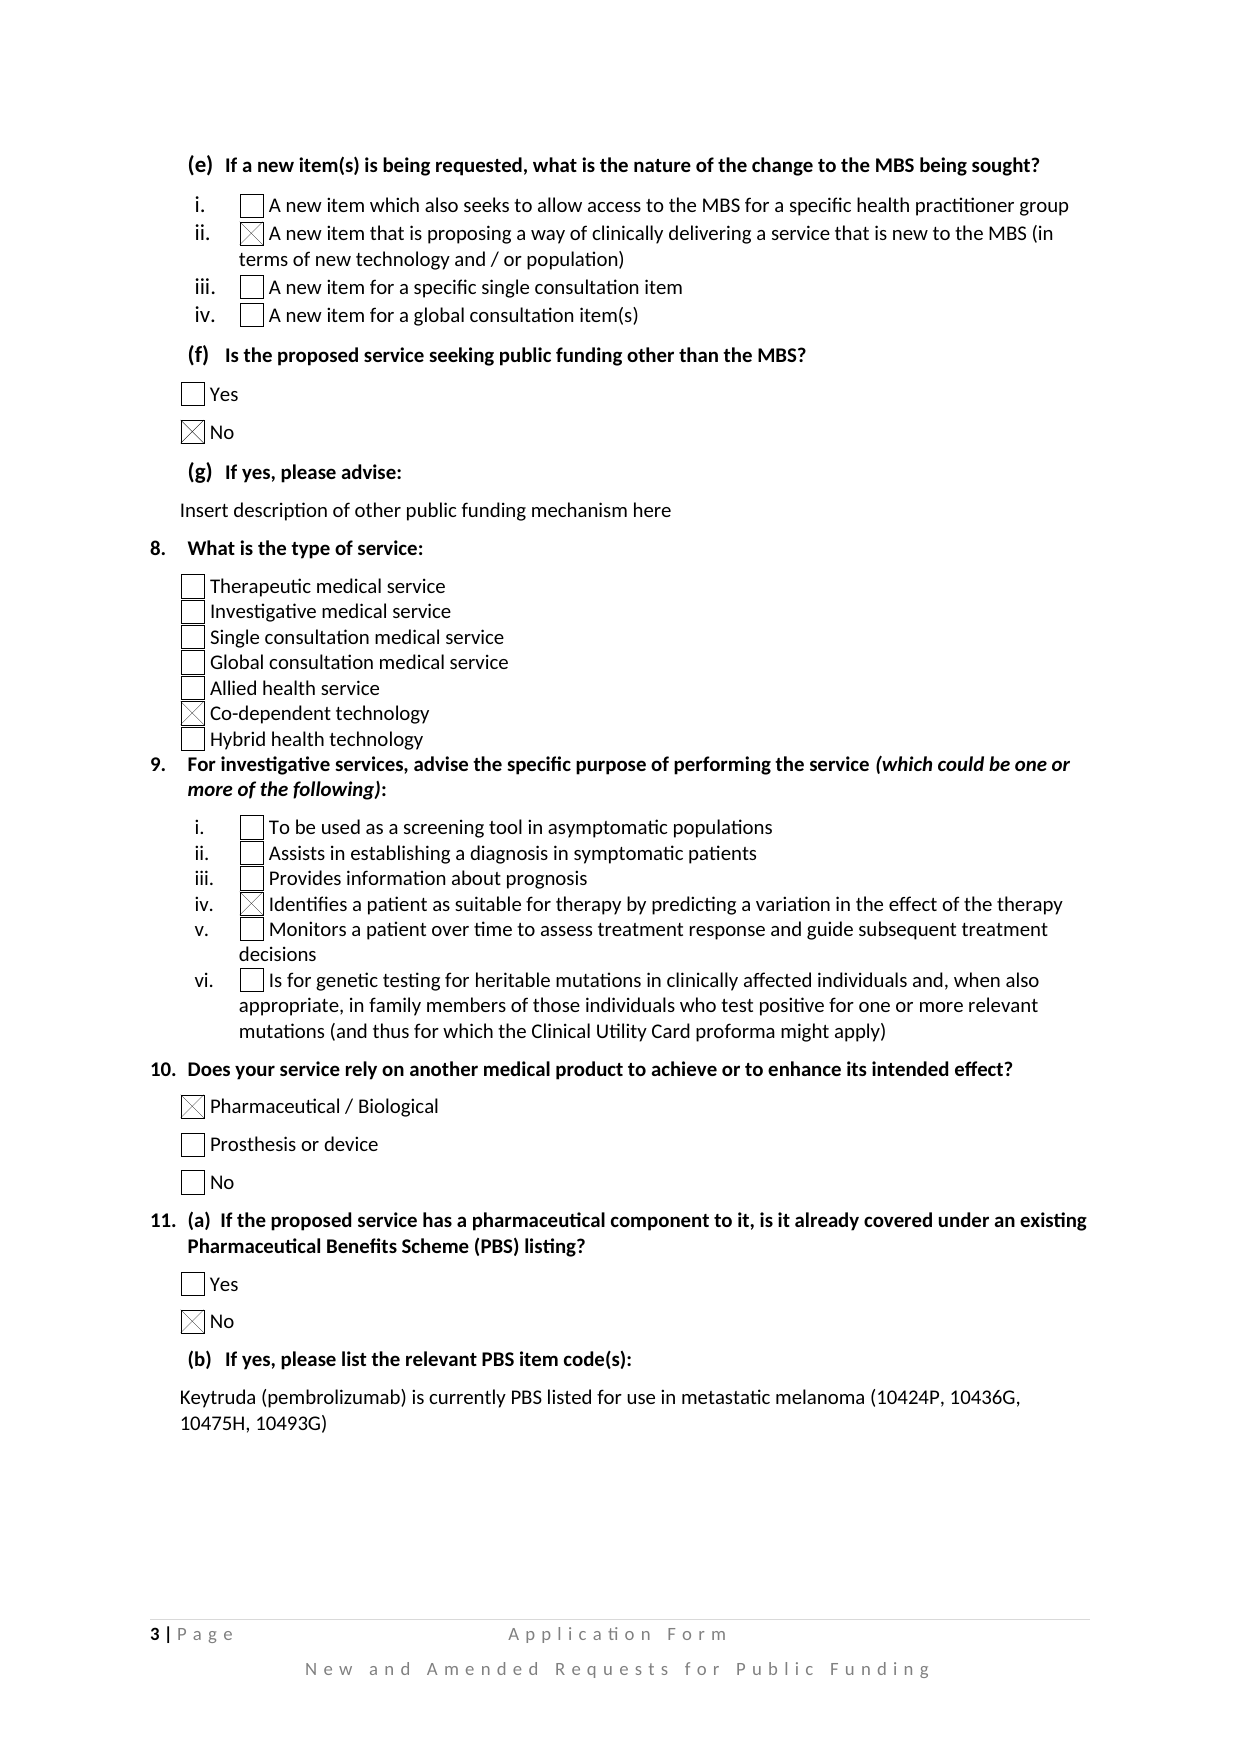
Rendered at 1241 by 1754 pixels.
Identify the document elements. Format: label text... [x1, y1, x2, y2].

subtitle What is the type of service: [150, 535, 1090, 561]
text Global consultation medical service [179, 649, 1090, 675]
list Assists in establishing a diagnosis in symptomatic patients [194, 840, 1090, 865]
text Co-dependent technology [179, 700, 1090, 726]
text Insert description of other public funding mechanism here [179, 497, 1090, 523]
text Pharmaceutical / Biological [204, 1094, 1090, 1119]
subtitle Does your service rely on another medical product to achieve or to enhance its intended effect? [150, 1056, 1090, 1081]
text Prosthesis or device [179, 1132, 1090, 1157]
subtitle If a new item(s) is being requested, what is the nature of the change to the MBS being sought? [187, 150, 1090, 178]
text Yes [179, 1271, 1090, 1296]
text Yes [179, 381, 1090, 406]
list Monitors a patient over time to assess treatment response and guide subsequent treatment decisions [194, 916, 1090, 967]
list A new item that is proposing a way of clinically delivering a service that is new to the MBS (in terms of new technology and / or population) [194, 218, 1090, 272]
text Allied health service [179, 675, 1090, 700]
subtitle Is the proposed service seeking public funding other than the MBS? [187, 341, 1090, 368]
list A new item which also seeks to allow access to the MBS for a specific health practitioner group [194, 191, 1090, 218]
text No [204, 419, 1090, 444]
subtitle (a) If the proposed service has a pharmaceutical component to it, is it already covered under an existing Pharmaceutical Benefits Scheme (PBS) listing? [150, 1207, 1090, 1258]
subtitle If yes, please list the relevant PBS item code(s): [187, 1347, 1090, 1372]
subtitle For investigative services, advise the specific purpose of performing the service (which could be one or more of the following): [150, 751, 1090, 802]
list A new item for a specific single consultation item [194, 272, 1090, 300]
text No [204, 1309, 1090, 1334]
list To be used as a screening tool in asymptomatic populations [194, 814, 1090, 840]
text Single consultation medical service [179, 624, 1090, 649]
list Identifies a patient as suitable for therapy by predicting a variation in the effect of the therapy [263, 891, 1090, 916]
subtitle If yes, please advise: [187, 457, 1090, 485]
list Provides information about prognosis [194, 865, 1090, 891]
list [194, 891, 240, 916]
list A new item for a global consultation item(s) [194, 300, 1090, 328]
list Is for genetic testing for heritable mutations in clinically affected individuals and, when also appropriate, in family members of those individuals who test positive for one or more relevant mutations (and thus for which the Clinical Utility Card proforma might apply) [194, 967, 1090, 1043]
text No [179, 1169, 1090, 1195]
text Keytruda (pembrolizumab) is currently PBS listed for use in metastatic melanoma (10424P, 10436G, 10475H, 10493G) [179, 1384, 1090, 1435]
text Investigative medical service [179, 599, 1090, 624]
text Hybrid health technology [179, 726, 1090, 751]
text Therapeutic medical service [179, 573, 1090, 599]
